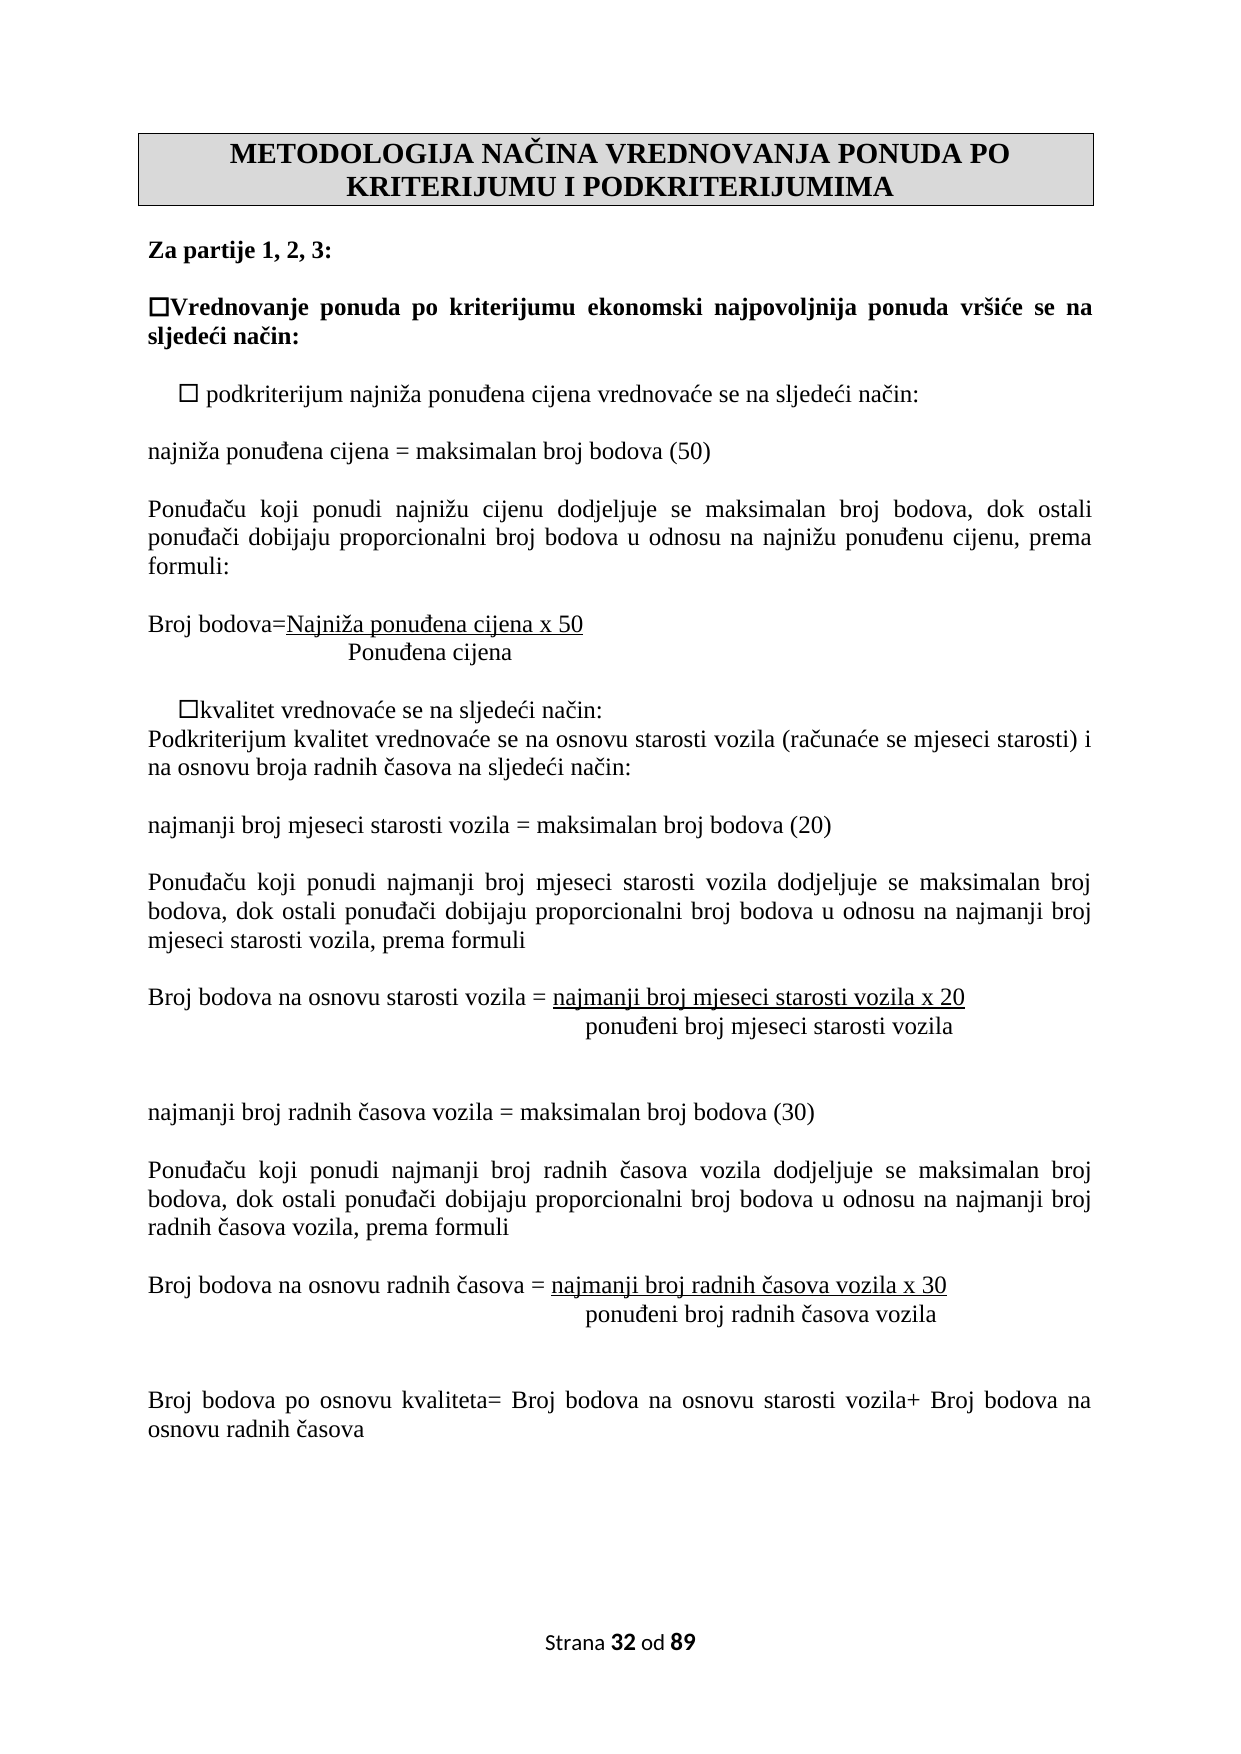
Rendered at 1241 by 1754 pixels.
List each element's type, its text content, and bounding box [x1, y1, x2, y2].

text najmanji broj radnih časova vozila = maksimalan broj bodova (30) [148, 1097, 1093, 1126]
text Za partije 1, 2, 3: [148, 235, 1093, 264]
text Broj bodova=Najniža ponuđena cijena x 50 [148, 609, 1093, 637]
text Vrednovanje ponuda po kriterijumu ekonomski najpovoljnija ponuda vršiće se na sljedeći način: [148, 292, 1093, 350]
text najniža ponuđena cijena = maksimalan broj bodova (50) [148, 436, 1093, 465]
subtitle METODOLOGIJA NAČINA VREDNOVANJA PONUDA PO KRITERIJUMU I PODKRITERIJUMIMA [139, 134, 1093, 205]
text ponuđeni broj radnih časova vozila [148, 1299, 1093, 1327]
text Broj bodova po osnovu kvaliteta= Broj bodova na osnovu starosti vozila+ Broj bodova na osnovu radnih časova [148, 1385, 1093, 1442]
text Ponuđaču koji ponudi najnižu cijenu dodjeljuje se maksimalan broj bodova, dok ostali ponuđači dobijaju proporcionalni broj bodova u odnosu na najnižu ponuđenu cijenu, prema formuli: [148, 494, 1093, 580]
text podkriterijum najniža ponuđena cijena vrednovaće se na sljedeći način: [177, 379, 1093, 407]
text Broj bodova na osnovu radnih časova = najmanji broj radnih časova vozila x 30 [148, 1270, 1093, 1299]
text Ponuđaču koji ponudi najmanji broj mjeseci starosti vozila dodjeljuje se maksimalan broj bodova, dok ostali ponuđači dobijaju proporcionalni broj bodova u odnosu na najmanji broj mjeseci starosti vozila, prema formuli [148, 867, 1093, 954]
text Broj bodova na osnovu starosti vozila = najmanji broj mjeseci starosti vozila x 20 [148, 982, 1093, 1011]
text kvalitet vrednovaće se na sljedeći način: [177, 695, 1093, 724]
text Ponuđaču koji ponudi najmanji broj radnih časova vozila dodjeljuje se maksimalan broj bodova, dok ostali ponuđači dobijaju proporcionalni broj bodova u odnosu na najmanji broj radnih časova vozila, prema formuli [148, 1155, 1093, 1241]
text najmanji broj mjeseci starosti vozila = maksimalan broj bodova (20) [148, 810, 1093, 839]
text Ponuđena cijena [148, 637, 1093, 666]
text ponuđeni broj mjeseci starosti vozila [148, 1011, 1093, 1040]
text Podkriterijum kvalitet vrednovaće se na osnovu starosti vozila (računaće se mjeseci starosti) i na osnovu broja radnih časova na sljedeći način: [148, 724, 1093, 781]
